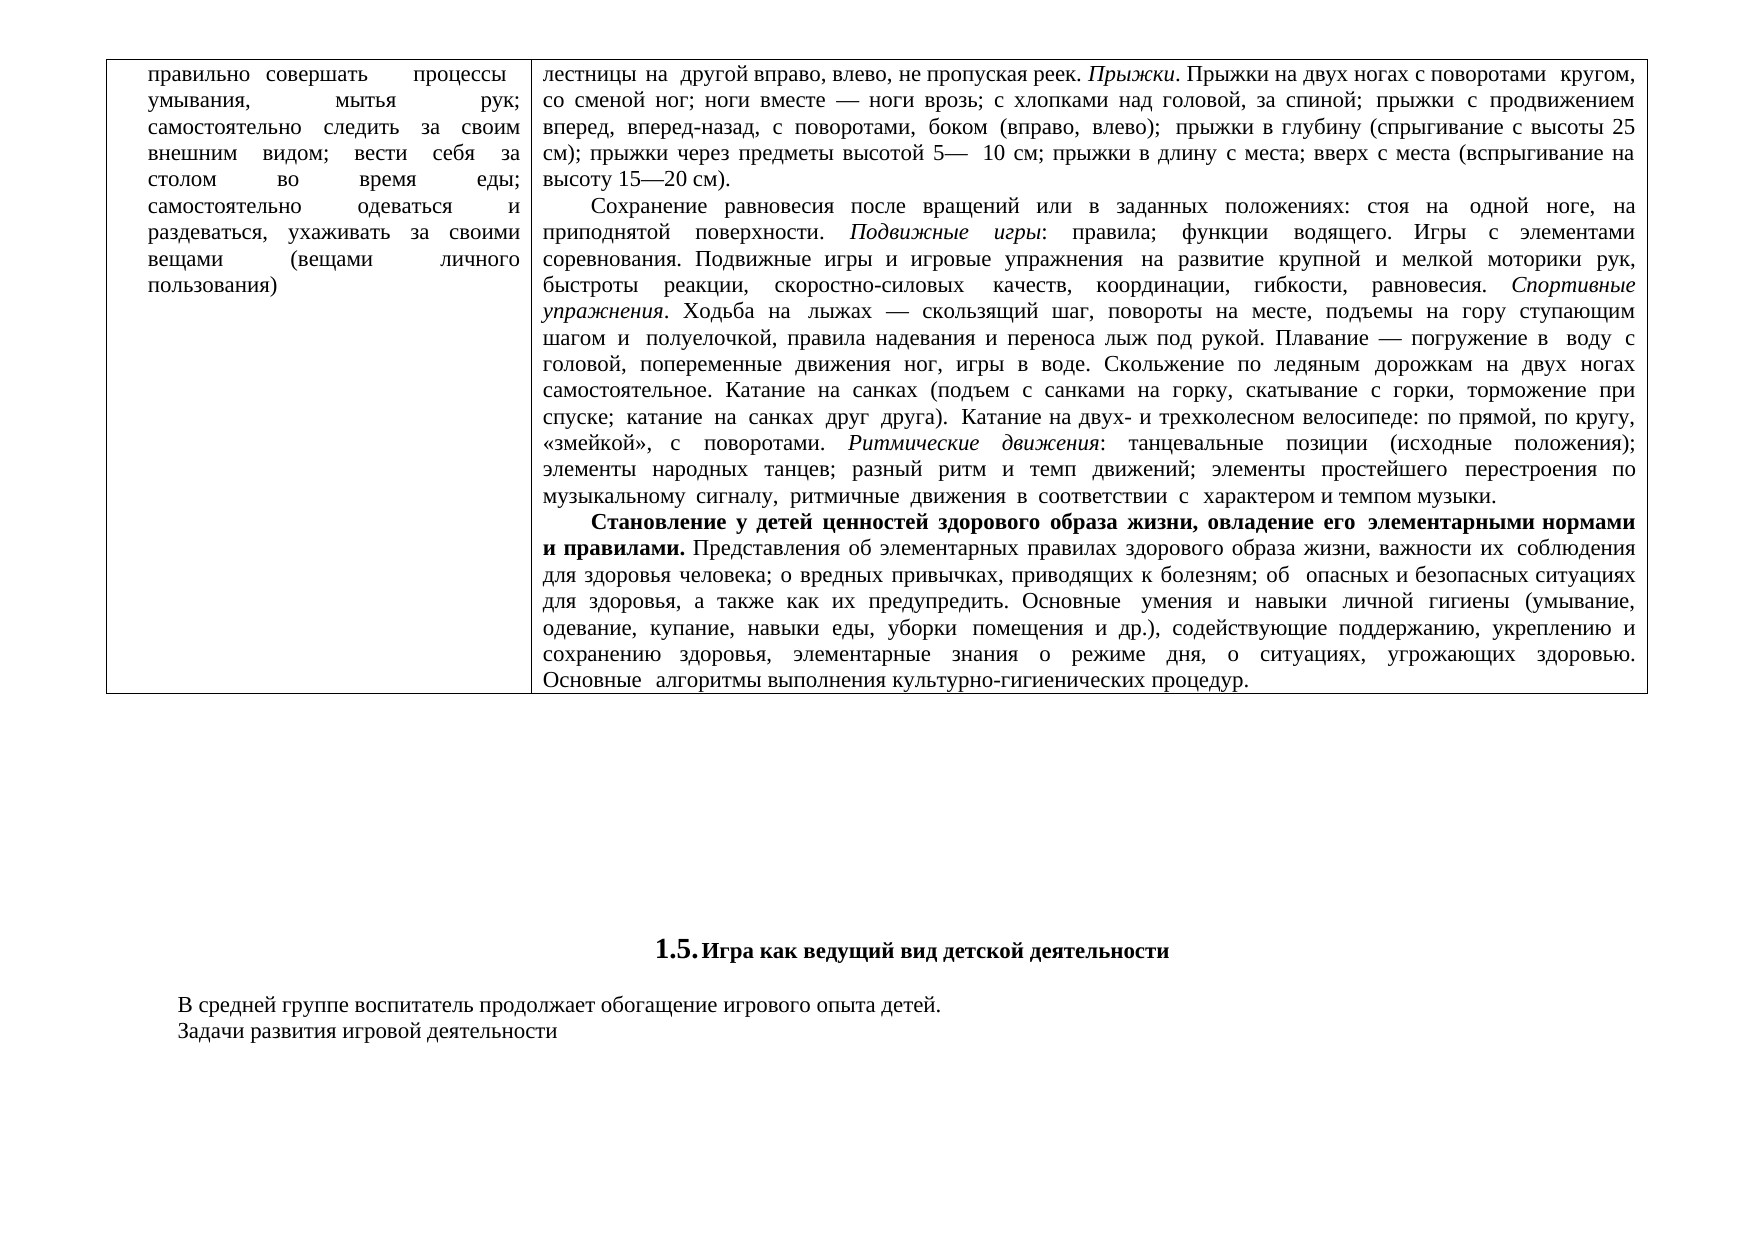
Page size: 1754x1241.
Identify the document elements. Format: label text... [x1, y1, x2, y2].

text Задачи развития игровой деятельности [118, 1017, 1668, 1043]
list Игра как ведущий вид детской деятельности [156, 931, 1668, 964]
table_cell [107, 60, 531, 693]
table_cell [532, 60, 1647, 693]
text В средней группе воспитатель продолжает обогащение игрового опыта детей. [118, 991, 1668, 1017]
